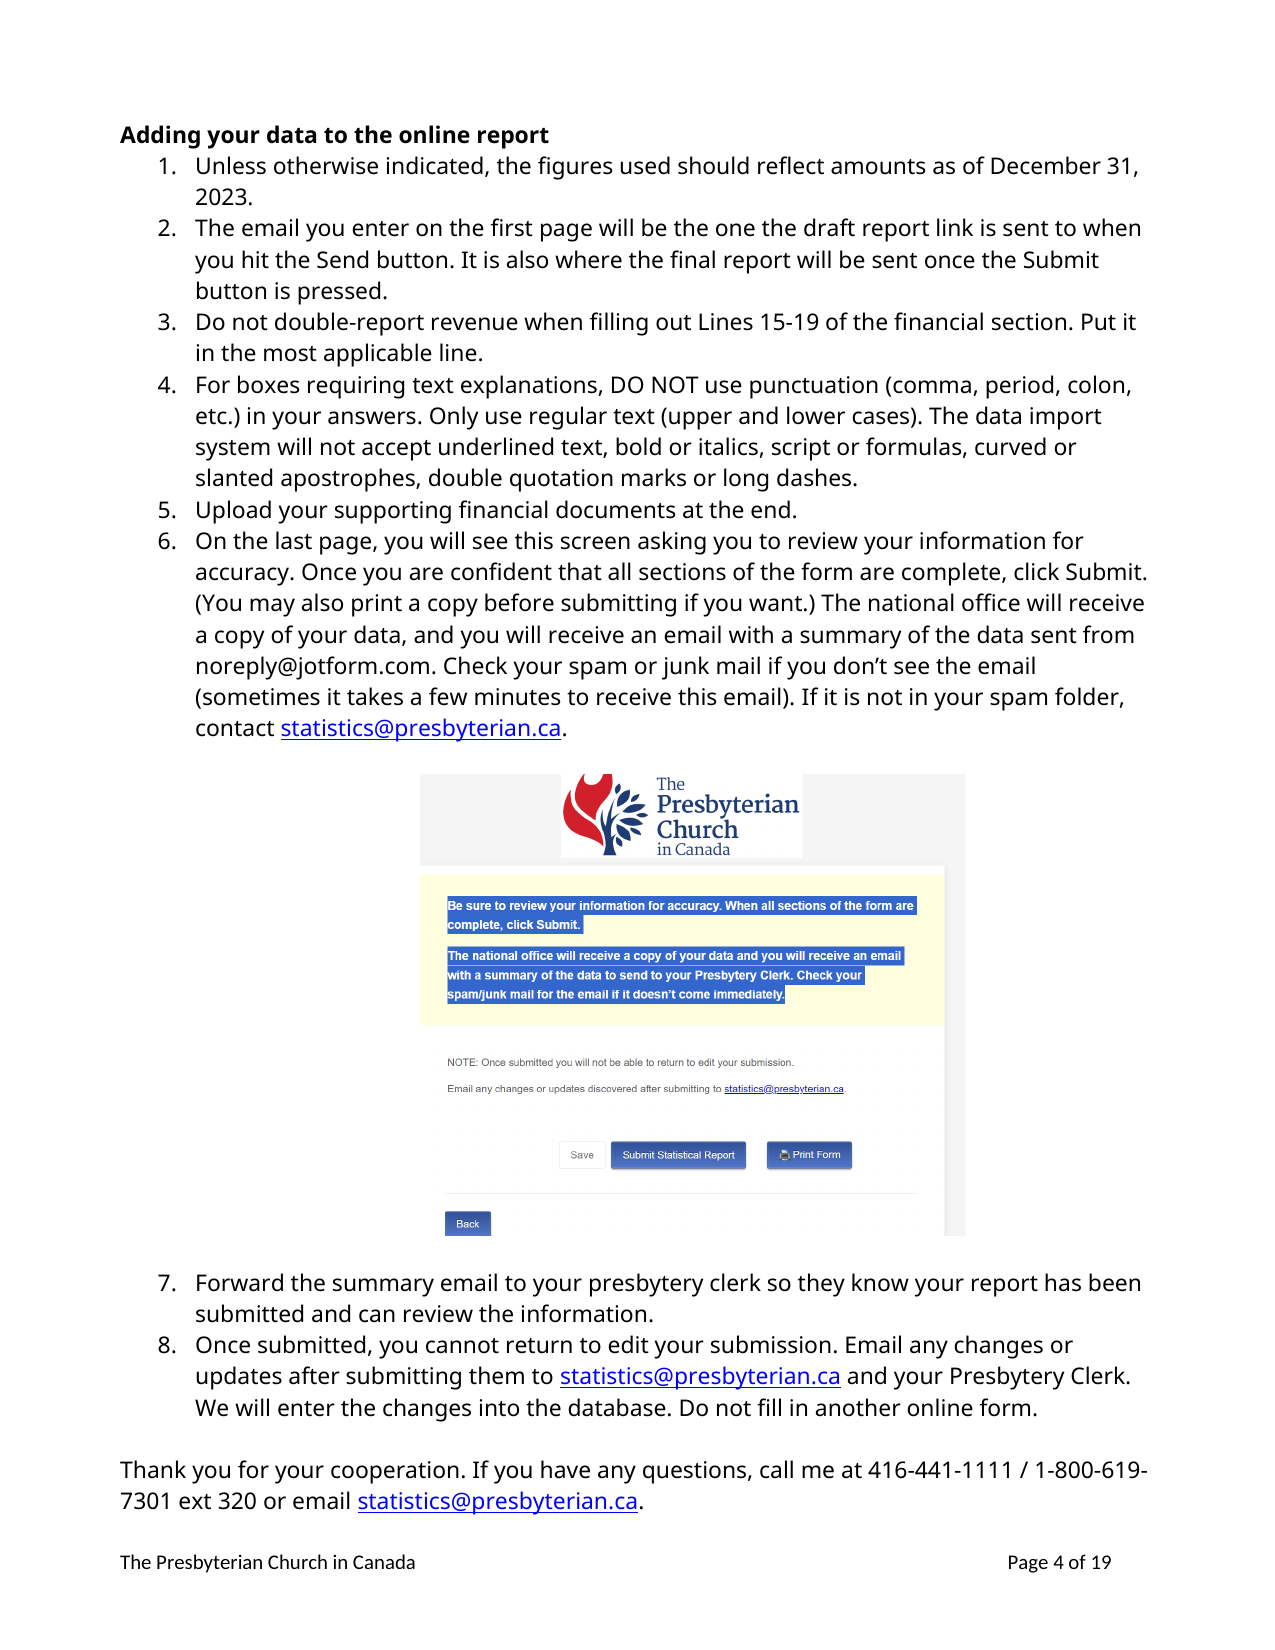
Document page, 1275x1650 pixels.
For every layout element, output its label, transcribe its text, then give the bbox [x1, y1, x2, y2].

list Unless otherwise indicated, the figures used should reflect amounts as of December 31, 2023. [157, 150, 1155, 212]
list Forward the summary email to your presbytery clerk so they know your report has been submitted and can review the information. [157, 1266, 1155, 1329]
list On the last page, you will see this screen asking you to review your information for accuracy. Once you are confident that all sections of the form are complete, click Submit. (You may also print a copy before submitting if you want.) The national office will receive a copy of your data, and you will receive an email with a summary of the data sent from noreply@jotform.com. Check your spam or junk mail if you don’t see the email (sometimes it takes a few minutes to receive this email). If it is not in your spam folder, contact statistics@presbyterian.ca. [157, 525, 1155, 743]
text Thank you for your cooperation. If you have any questions, call me at 416-441-1111 / 1-800-619-7301 ext 320 or email statistics@presbyterian.ca. [120, 1454, 1155, 1516]
picture [419, 774, 966, 1236]
text Adding your data to the online report [120, 118, 1155, 150]
list Once submitted, you cannot return to edit your submission. Email any changes or updates after submitting them to statistics@presbyterian.ca and your Presbytery Clerk. We will enter the changes into the database. Do not fill in another online form. [157, 1329, 1155, 1423]
list Do not double-report revenue when filling out Lines 15-19 of the financial section. Put it in the most applicable line. [157, 306, 1155, 368]
list For boxes requiring text explanations, DO NOT use punctuation (comma, period, colon, etc.) in your answers. Only use regular text (upper and lower cases). The data import system will not accept underlined text, bold or italics, script or formulas, curved or slanted apostrophes, double quotation marks or long dashes. [157, 368, 1155, 493]
list The email you enter on the first page will be the one the draft report link is sent to when you hit the Send button. It is also where the final report will be sent once the Submit button is pressed. [157, 212, 1155, 306]
list Upload your supporting financial documents at the end. [157, 493, 1155, 525]
